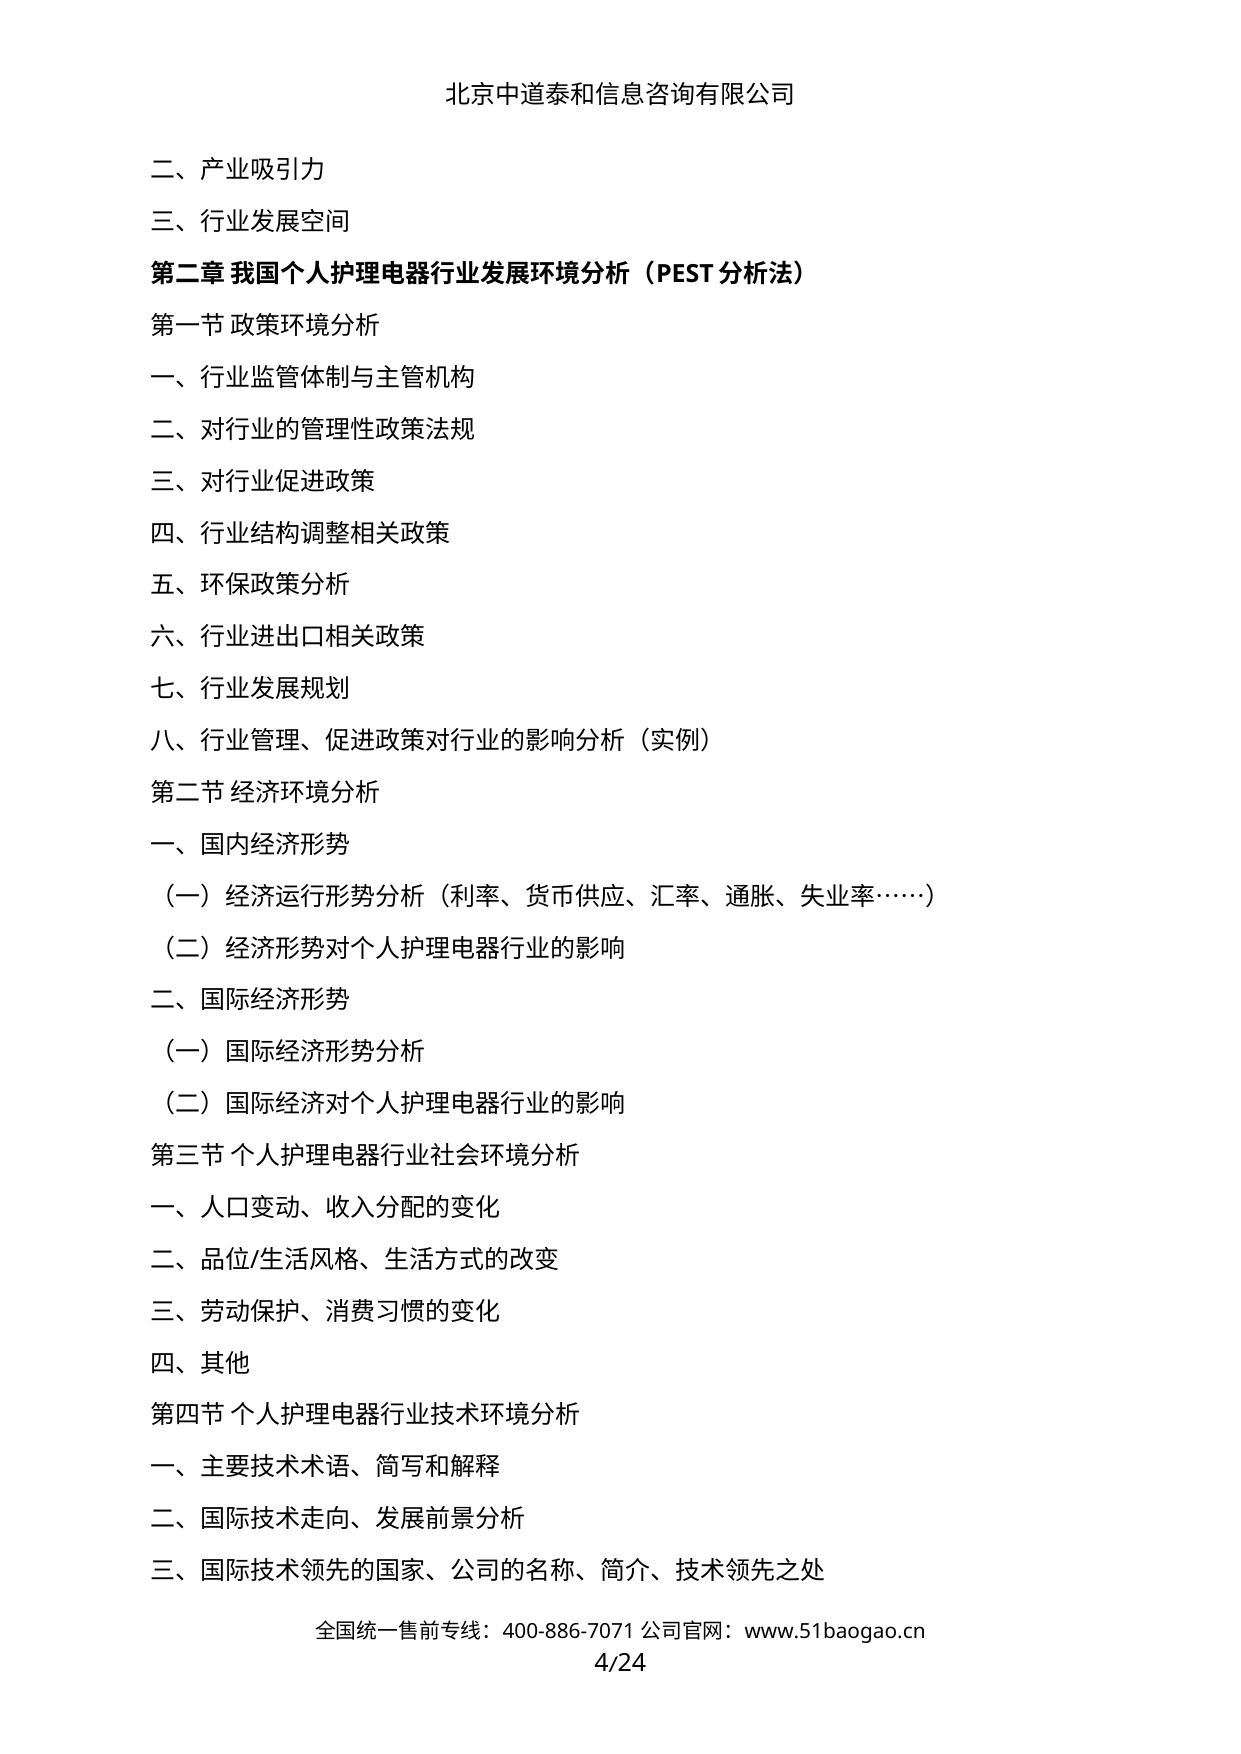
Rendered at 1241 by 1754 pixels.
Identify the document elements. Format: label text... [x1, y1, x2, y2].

text 二、产业吸引力 [150, 150, 1090, 186]
text （一）经济运行形势分析（利率、货币供应、汇率、通胀、失业率……） [150, 876, 1090, 912]
text 八、行业管理、促进政策对行业的影响分析（实例） [150, 721, 1090, 757]
text 四、其他 [150, 1343, 1090, 1379]
text 四、行业结构调整相关政策 [150, 513, 1090, 549]
text 第一节 政策环境分析 [150, 306, 1090, 342]
text 五、环保政策分析 [150, 565, 1090, 601]
text 七、行业发展规划 [150, 669, 1090, 705]
text 二、国际技术走向、发展前景分析 [150, 1499, 1090, 1535]
text 一、行业监管体制与主管机构 [150, 357, 1090, 394]
text 二、国际经济形势 [150, 980, 1090, 1016]
text 第二节 经济环境分析 [150, 772, 1090, 809]
text 一、人口变动、收入分配的变化 [150, 1187, 1090, 1224]
text 三、国际技术领先的国家、公司的名称、简介、技术领先之处 [150, 1551, 1090, 1587]
text 一、国内经济形势 [150, 824, 1090, 861]
text 一、主要技术术语、简写和解释 [150, 1447, 1090, 1483]
text 三、对行业促进政策 [150, 461, 1090, 497]
text 三、劳动保护、消费习惯的变化 [150, 1291, 1090, 1327]
text 第二章 我国个人护理电器行业发展环境分析（PEST分析法） [150, 254, 1090, 290]
text 二、品位/生活风格、生活方式的改变 [150, 1239, 1090, 1276]
text （一）国际经济形势分析 [150, 1032, 1090, 1068]
text 六、行业进出口相关政策 [150, 617, 1090, 653]
text （二）国际经济对个人护理电器行业的影响 [150, 1084, 1090, 1120]
text 二、对行业的管理性政策法规 [150, 409, 1090, 446]
text 第四节 个人护理电器行业技术环境分析 [150, 1395, 1090, 1431]
text （二）经济形势对个人护理电器行业的影响 [150, 928, 1090, 964]
text 三、行业发展空间 [150, 202, 1090, 238]
text 第三节 个人护理电器行业社会环境分析 [150, 1136, 1090, 1172]
